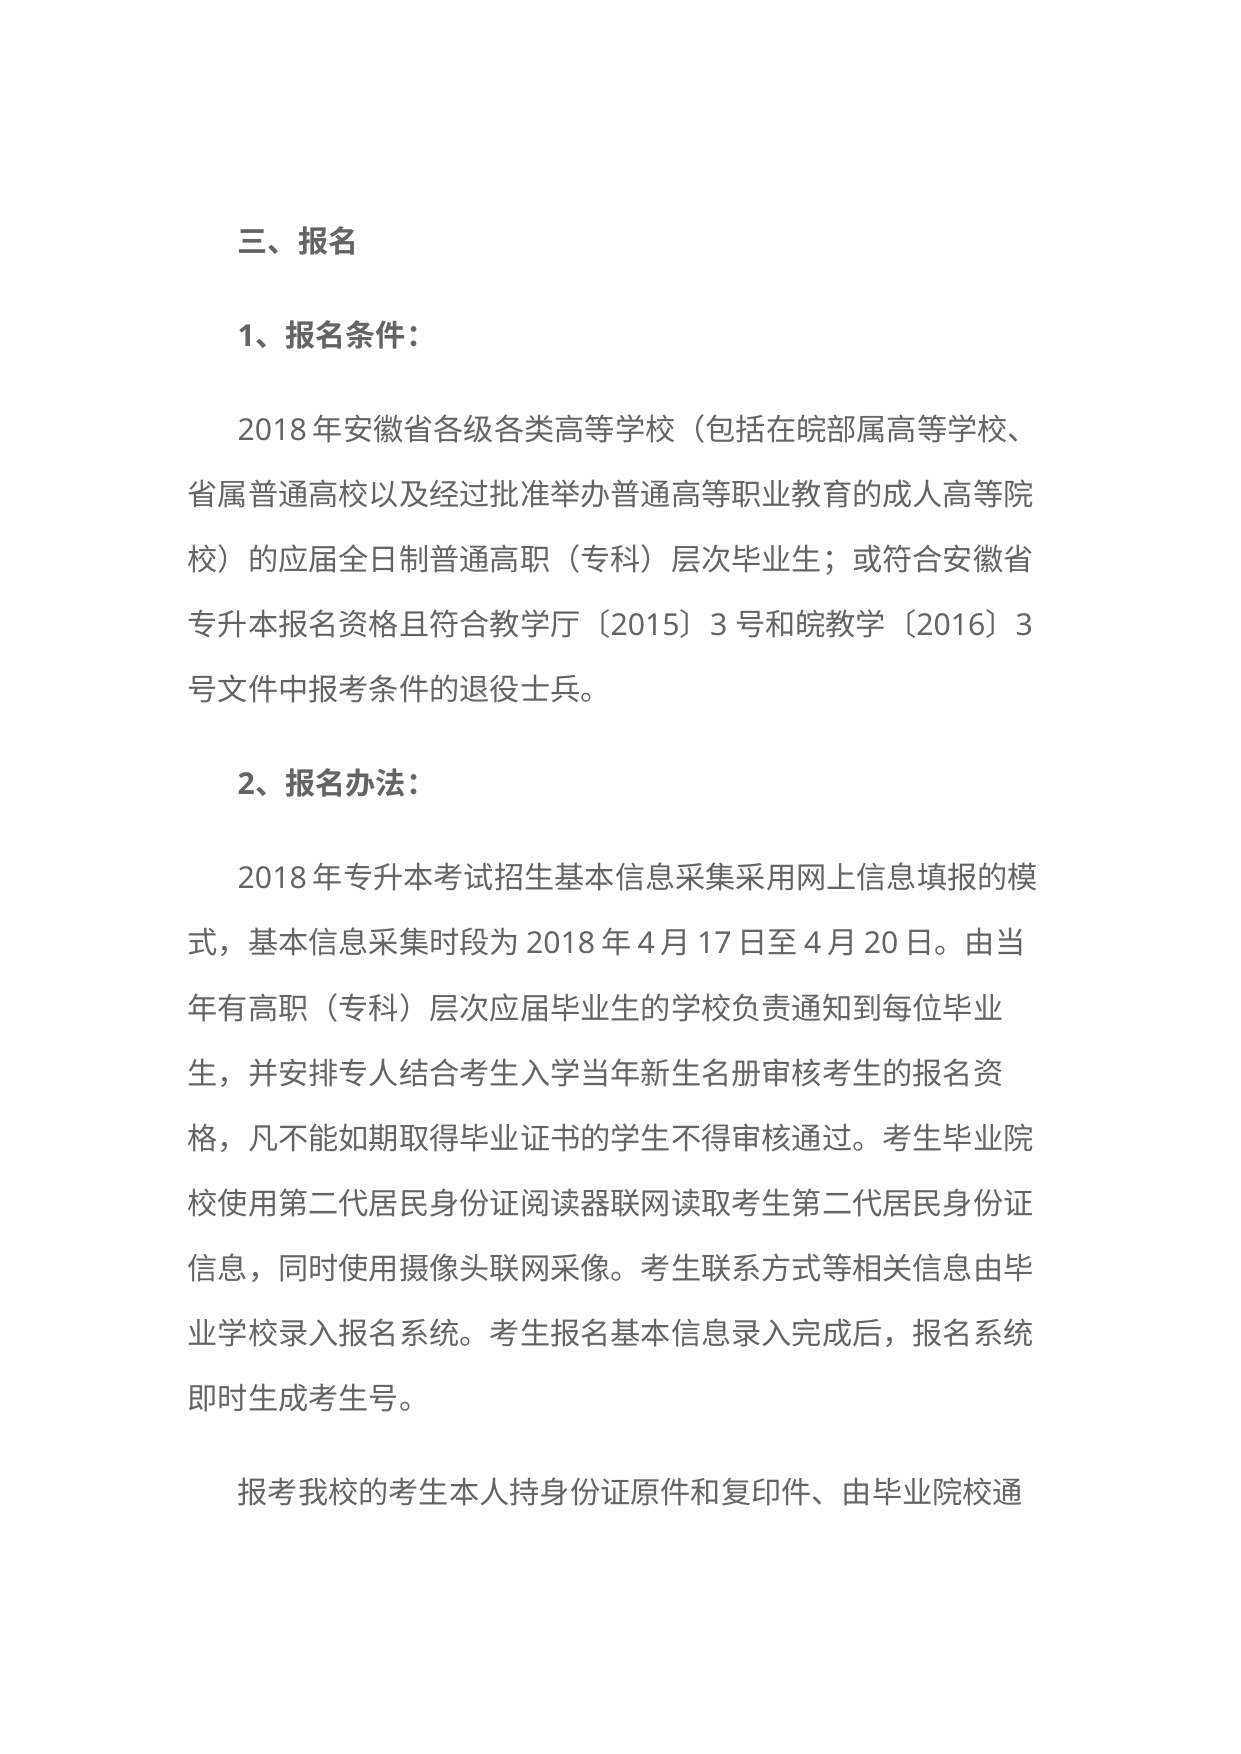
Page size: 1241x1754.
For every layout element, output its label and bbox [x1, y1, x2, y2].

table_header [188, 162, 1053, 1538]
